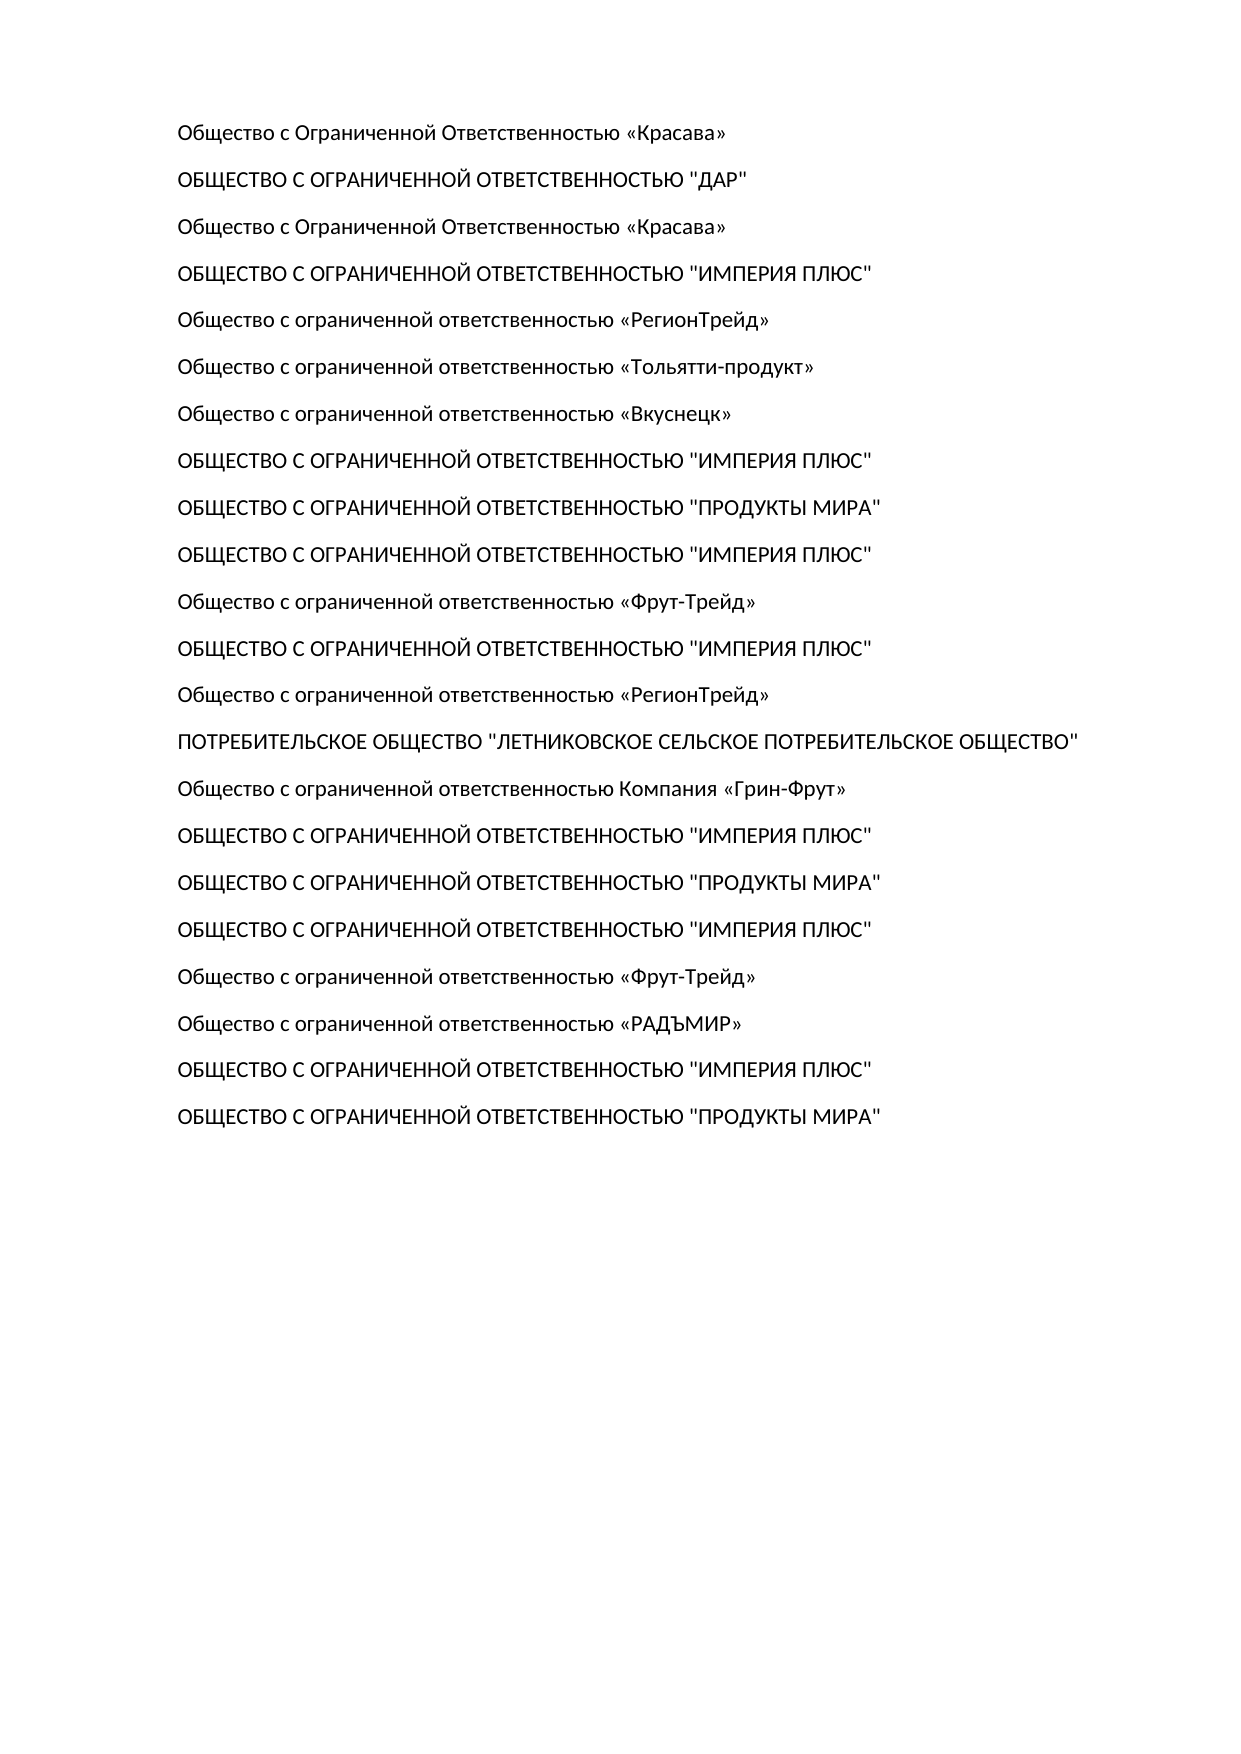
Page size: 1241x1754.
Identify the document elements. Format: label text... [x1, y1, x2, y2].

text Общество с Ограниченной Ответственностью «Красава» [177, 212, 1152, 240]
text Общество с ограниченной ответственностью «РегионТрейд» [177, 681, 1152, 709]
text ОБЩЕСТВО С ОГРАНИЧЕННОЙ ОТВЕТСТВЕННОСТЬЮ "ИМПЕРИЯ ПЛЮС" [177, 821, 1152, 849]
text ОБЩЕСТВО С ОГРАНИЧЕННОЙ ОТВЕТСТВЕННОСТЬЮ "ПРОДУКТЫ МИРА" [177, 868, 1152, 896]
text ПОТРЕБИТЕЛЬСКОЕ ОБЩЕСТВО "ЛЕТНИКОВСКОЕ СЕЛЬСКОЕ ПОТРЕБИТЕЛЬСКОЕ ОБЩЕСТВО" [177, 727, 1152, 756]
text Общество с ограниченной ответственностью «Фрут-Трейд» [177, 962, 1152, 990]
text ОБЩЕСТВО С ОГРАНИЧЕННОЙ ОТВЕТСТВЕННОСТЬЮ "ИМПЕРИЯ ПЛЮС" [177, 915, 1152, 943]
text ОБЩЕСТВО С ОГРАНИЧЕННОЙ ОТВЕТСТВЕННОСТЬЮ "ИМПЕРИЯ ПЛЮС" [177, 259, 1152, 287]
text ОБЩЕСТВО С ОГРАНИЧЕННОЙ ОТВЕТСТВЕННОСТЬЮ "ИМПЕРИЯ ПЛЮС" [177, 634, 1152, 662]
text ОБЩЕСТВО С ОГРАНИЧЕННОЙ ОТВЕТСТВЕННОСТЬЮ "ДАР" [177, 165, 1152, 193]
text ОБЩЕСТВО С ОГРАНИЧЕННОЙ ОТВЕТСТВЕННОСТЬЮ "ИМПЕРИЯ ПЛЮС" [177, 446, 1152, 474]
text ОБЩЕСТВО С ОГРАНИЧЕННОЙ ОТВЕТСТВЕННОСТЬЮ "ПРОДУКТЫ МИРА" [177, 1102, 1152, 1131]
text ОБЩЕСТВО С ОГРАНИЧЕННОЙ ОТВЕТСТВЕННОСТЬЮ "ИМПЕРИЯ ПЛЮС" [177, 1056, 1152, 1084]
text Общество с ограниченной ответственностью «Фрут-Трейд» [177, 587, 1152, 615]
text ОБЩЕСТВО С ОГРАНИЧЕННОЙ ОТВЕТСТВЕННОСТЬЮ "ИМПЕРИЯ ПЛЮС" [177, 540, 1152, 568]
text Общество с Ограниченной Ответственностью «Красава» [177, 118, 1152, 146]
text Общество с ограниченной ответственностью Компания «Грин-Фрут» [177, 774, 1152, 802]
text Общество с ограниченной ответственностью «Тольятти-продукт» [177, 352, 1152, 381]
text Общество с ограниченной ответственностью «Вкуснецк» [177, 399, 1152, 427]
text Общество с ограниченной ответственностью «РАДЪМИР» [177, 1009, 1152, 1037]
text ОБЩЕСТВО С ОГРАНИЧЕННОЙ ОТВЕТСТВЕННОСТЬЮ "ПРОДУКТЫ МИРА" [177, 493, 1152, 521]
text Общество с ограниченной ответственностью «РегионТрейд» [177, 306, 1152, 334]
